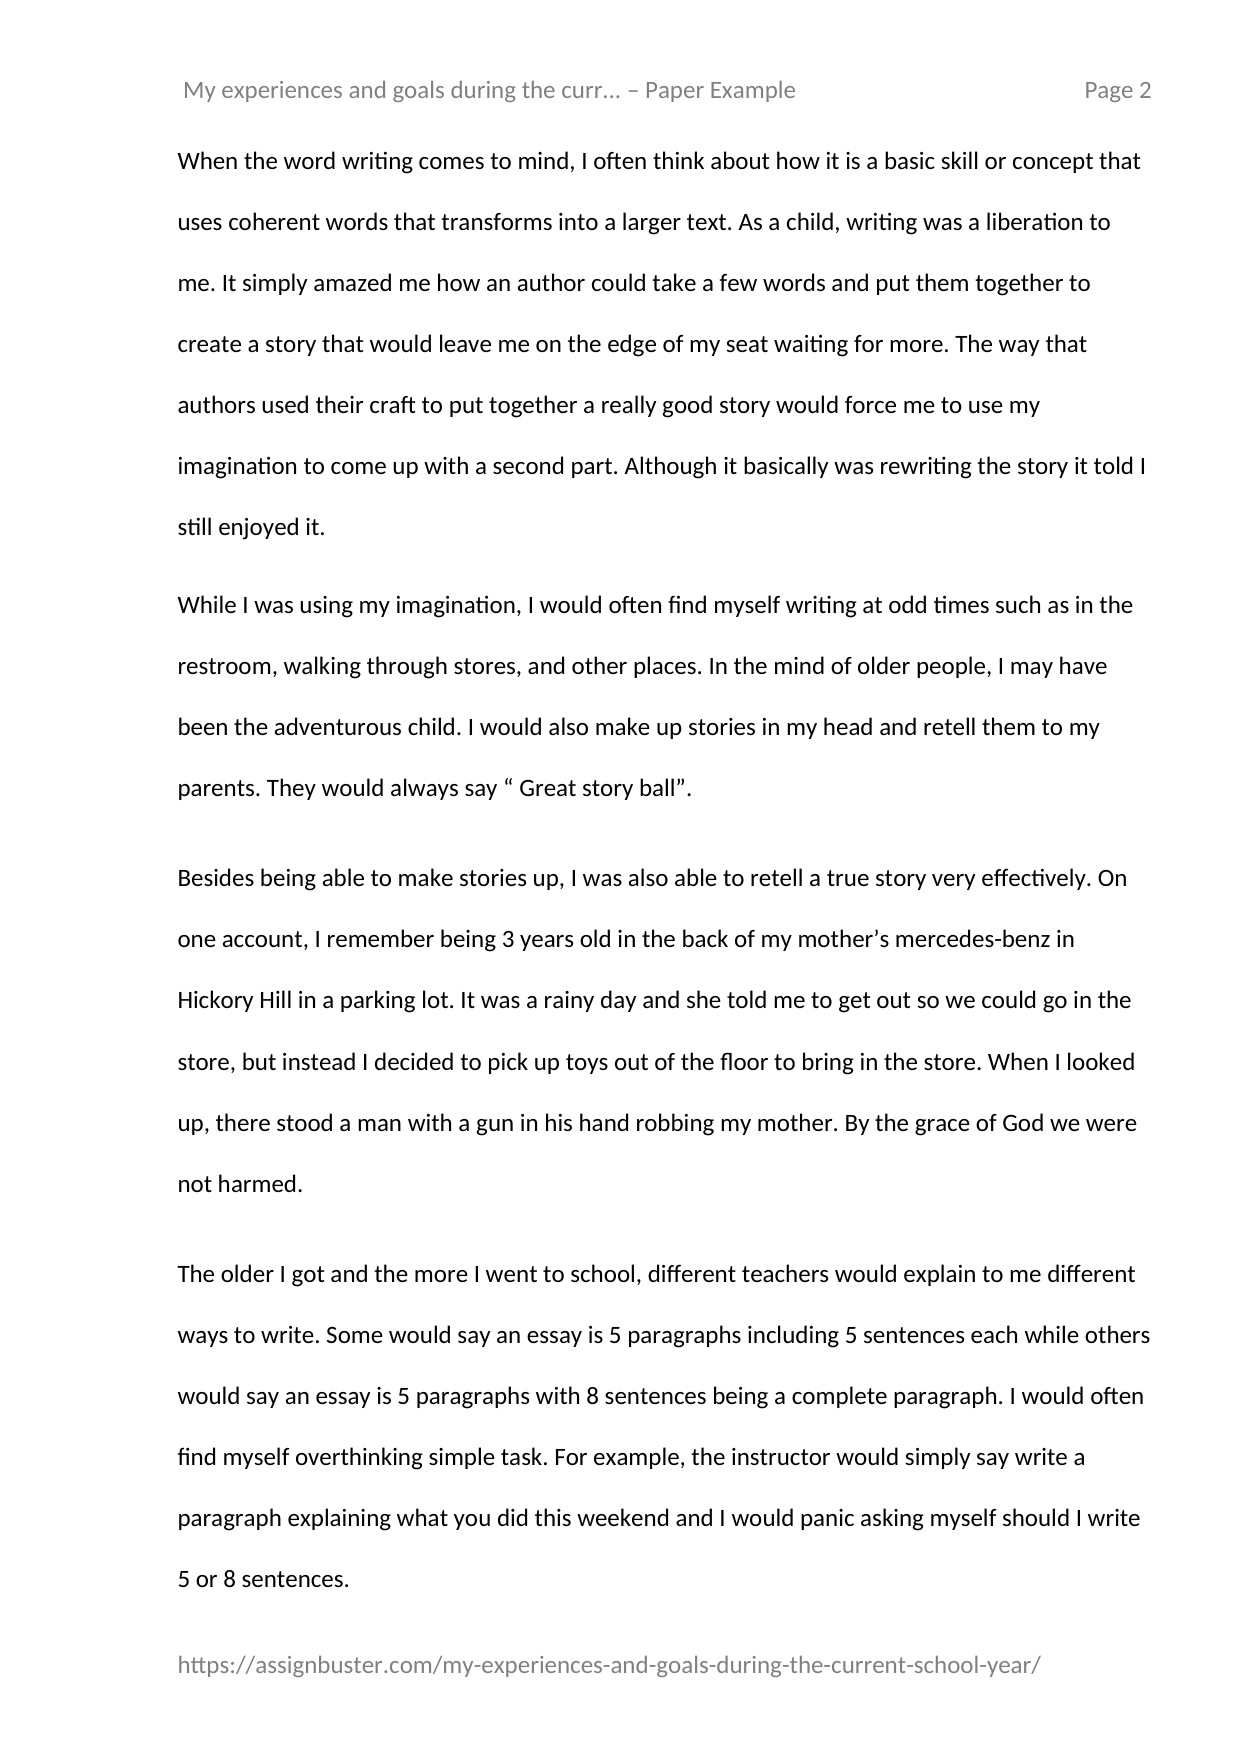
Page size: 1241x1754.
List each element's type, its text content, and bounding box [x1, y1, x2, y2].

text When the word writing comes to mind, I often think about how it is a basic skill or concept that uses coherent words that transforms into a larger text. As a child, writing was a liberation to me. It simply amazed me how an author could take a few words and put them together to create a story that would leave me on the edge of my seat waiting for more. The way that authors used their craft to put together a really good story would force me to use my imagination to come up with a second part. Although it basically was rewriting the story it told I still enjoyed it. [177, 145, 1152, 542]
text While I was using my imagination, I would often find myself writing at odd times such as in the restroom, walking through stores, and other places. In the mind of older people, I may have been the adventurous child. I would also make up stories in my head and retell them to my parents. They would always say “ Great story ball”. [177, 589, 1152, 803]
text The older I got and the more I went to school, different teachers would explain to me different ways to write. Some would say an essay is 5 paragraphs including 5 sentences each while others would say an essay is 5 paragraphs with 8 sentences being a complete paragraph. I would often find myself overthinking simple task. For example, the instructor would simply say write a paragraph explaining what you did this weekend and I would panic asking myself should I write 5 or 8 sentences. [177, 1258, 1152, 1594]
text Besides being able to make stories up, I was also able to retell a true story very effectively. On one account, I remember being 3 years old in the back of my mother’s mercedes-benz in Hickory Hill in a parking lot. It was a rainy day and she told me to get out so we could go in the store, but instead I decided to pick up toys out of the floor to bring in the store. When I looked up, there stood a man with a gun in his hand robbing my mother. By the grace of God we were not harmed. [177, 863, 1152, 1198]
